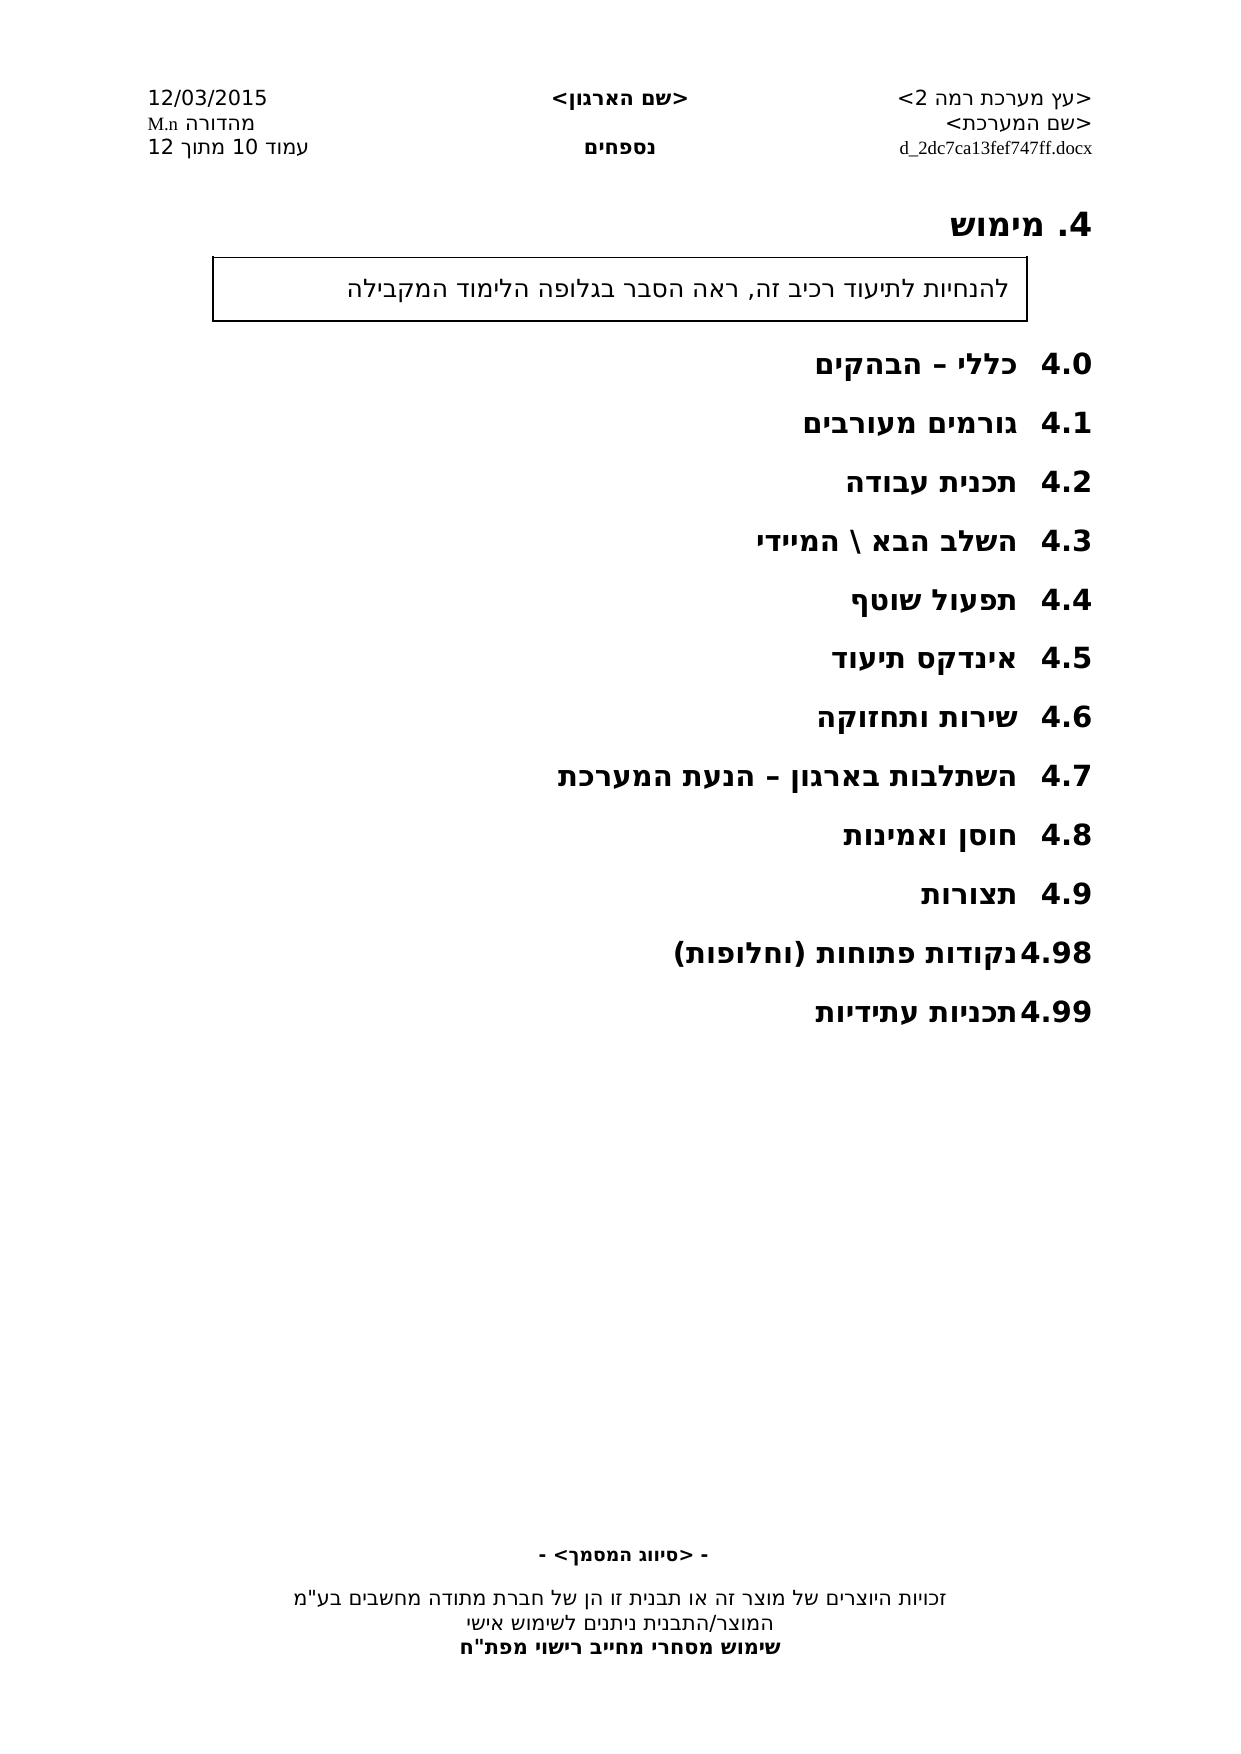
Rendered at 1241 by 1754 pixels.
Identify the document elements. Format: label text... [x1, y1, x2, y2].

subtitle 4.9 תצורות [148, 878, 1092, 912]
subtitle 4.99 תכניות עתידיות [148, 996, 1092, 1029]
subtitle 4.1 גורמים מעורבים [148, 406, 1092, 440]
text להנחיות לתיעוד רכיב זה, ראה הסבר בגלופה הלימוד המקבילה [214, 258, 1026, 320]
subtitle 4. מימוש [148, 205, 1092, 244]
subtitle 4.7 השתלבות בארגון – הנעת המערכת [148, 760, 1092, 794]
subtitle 4.5 אינדקס תיעוד [148, 642, 1092, 676]
subtitle 4.2 תכנית עבודה [148, 465, 1092, 499]
subtitle 4.6 שירות ותחזוקה [148, 701, 1092, 735]
subtitle 4.3 השלב הבא \ המיידי [148, 524, 1092, 558]
subtitle 4.4 תפעול שוטף [148, 583, 1092, 617]
subtitle 4.8 חוסן ואמינות [148, 819, 1092, 853]
subtitle 4.0 כללי – הבהקים [148, 347, 1092, 381]
subtitle 4.98 נקודות פתוחות (וחלופות) [148, 937, 1092, 971]
